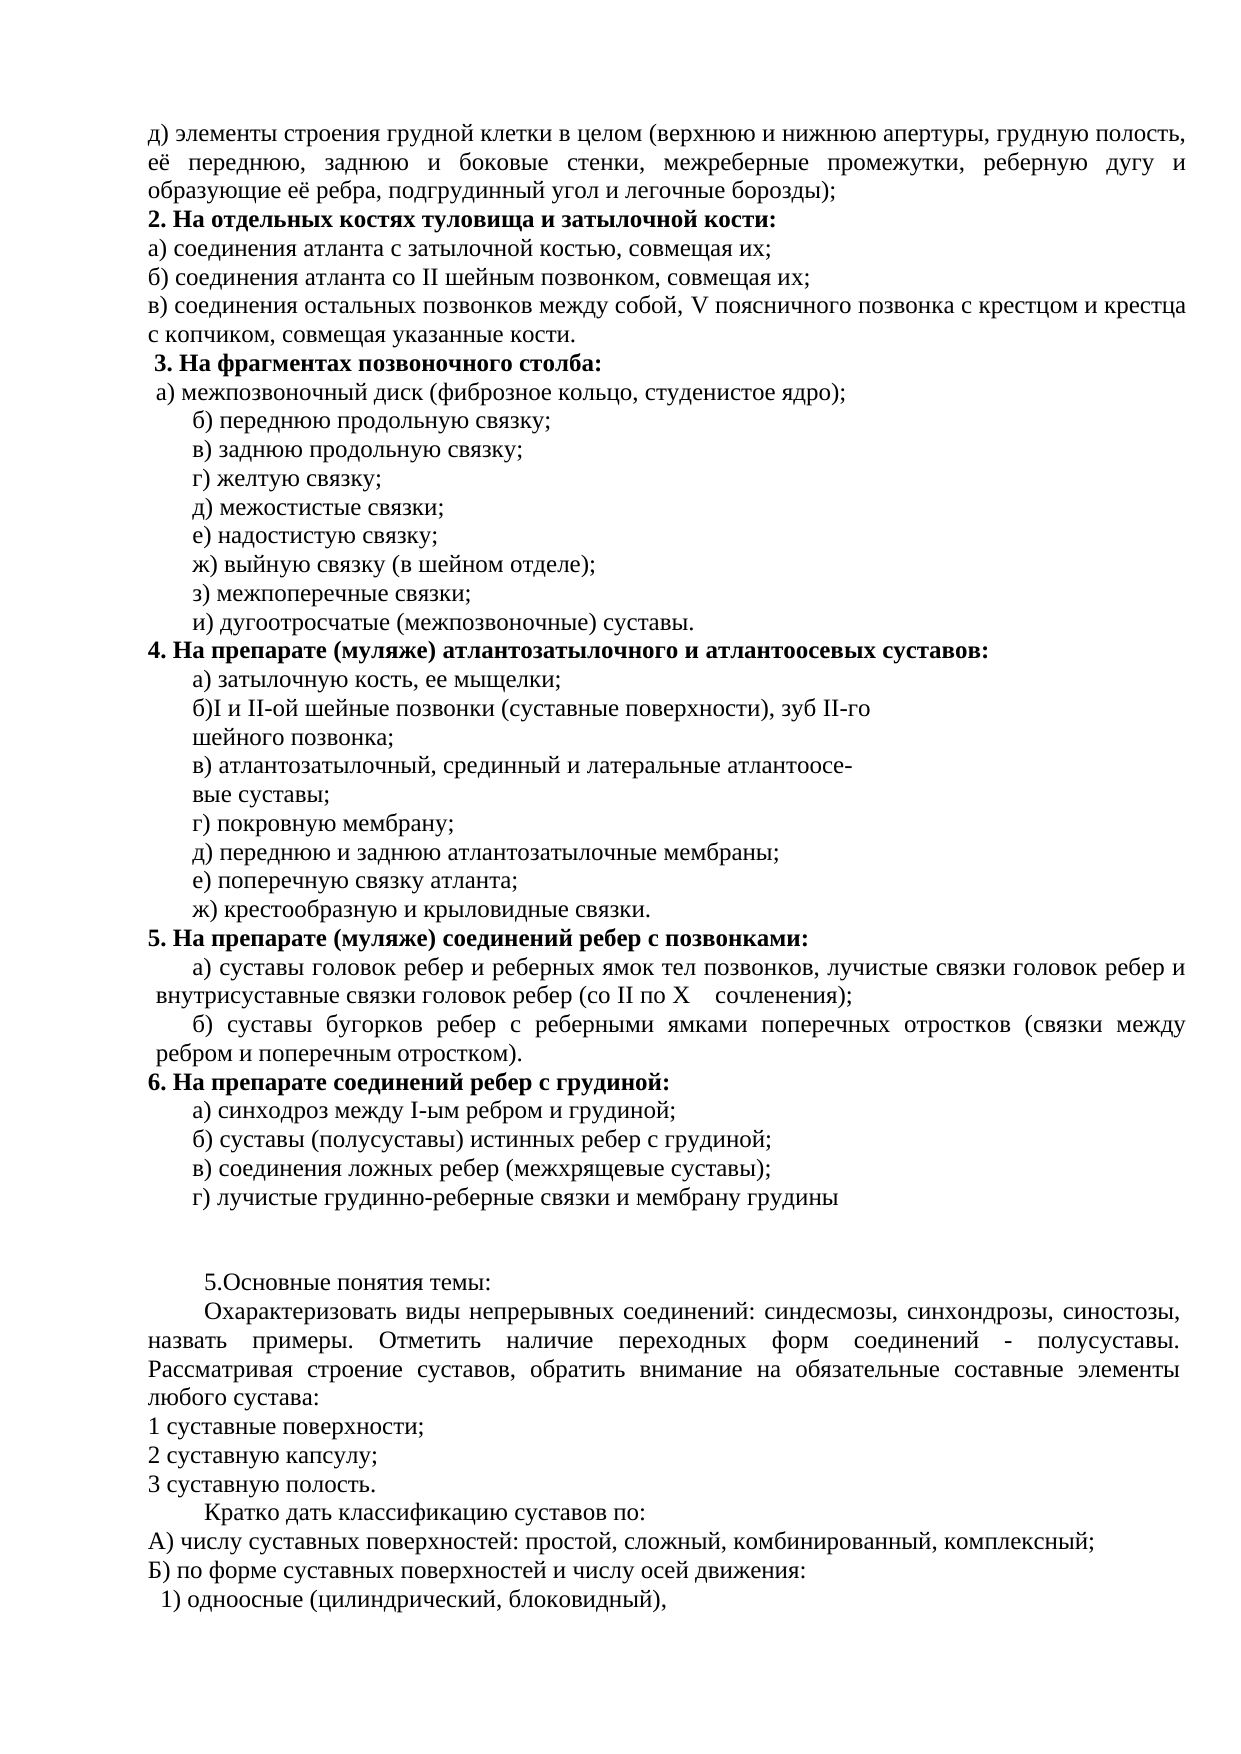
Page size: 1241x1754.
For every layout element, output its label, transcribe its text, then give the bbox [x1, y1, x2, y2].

text 5. На препарате (муляже) соединений ребер с позвонками: [148, 923, 1187, 952]
text в) соединения ложных ребер (межхрящевые суставы); [156, 1153, 1187, 1182]
text 4. На препарате (муляже) атлантозатылочного и атлантоосевых суставов: [148, 636, 1187, 664]
text 3. На фрагментах позвоночного столба: [148, 348, 1187, 377]
text а) синходроз между I-ым ребром и грудиной; [156, 1096, 1187, 1124]
text ж) крестообразную и крыловидные связки. [156, 894, 1187, 923]
text в) атлантозатылочный, срединный и латеральные атлантоосе- [156, 751, 1187, 779]
text Кратко дать классификацию суставов по: [148, 1497, 1181, 1526]
text б) суставы (полусуставы) истинных ребер с грудиной; [156, 1124, 1187, 1153]
text 2 суставную капсулу; [148, 1440, 1181, 1469]
text а) затылочную кость, ее мыщелки; [156, 664, 1187, 693]
text и) дугоотросчатые (межпозвоночные) суставы. [156, 607, 1187, 636]
text Охарактеризовать виды непрерывных соединений: синдесмозы, синхондрозы, синостозы, назвать примеры. Отметить наличие переходных форм соединений - полусуставы. Рассматривая строение суставов, обратить внимание на обязательные составные элементы любого сустава: [148, 1296, 1181, 1411]
text б) соединения атланта со II шейным позвонком, совмещая их; [148, 262, 1187, 291]
text Б) по форме суставных поверхностей и числу осей движения: [148, 1555, 1181, 1584]
text г) желтую связку; [156, 463, 1187, 492]
text е) поперечную связку атланта; [156, 866, 1187, 894]
text а) соединения атланта с затылочной костью, совмещая их; [148, 233, 1187, 262]
text а) межпозвоночный диск (фиброзное кольцо, студенистое ядро); [156, 377, 1187, 406]
text г) лучистые грудинно-реберные связки и мембрану грудины [156, 1182, 1187, 1211]
text А) числу суставных поверхностей: простой, сложный, комбинированный, комплексный; [148, 1526, 1181, 1555]
text в) соединения остальных позвонков между собой, V поясничного позвонка с крестцом и крестца с копчиком, совмещая указанные кости. [148, 291, 1187, 348]
text 1 суставные поверхности; [148, 1411, 1181, 1440]
text в) заднюю продольную связку; [156, 434, 1187, 463]
text б) переднюю продольную связку; [156, 406, 1187, 434]
text а) суставы головок ребер и реберных ямок тел позвонков, лучистые связки головок ребер и внутрисуставные связки головок ребер (со II по X сочленения); [156, 952, 1187, 1009]
text е) надостистую связку; [156, 521, 1187, 549]
text б)I и II-ой шейные позвонки (суставные поверхности), зуб II-го [156, 693, 1187, 722]
text вые суставы; [156, 779, 1187, 808]
text ж) выйную связку (в шейном отделе); [156, 549, 1187, 578]
text д) элементы строения грудной клетки в целом (верхнюю и нижнюю апертуры, грудную полость, её переднюю, заднюю и боковые стенки, межреберные промежутки, реберную дугу и образующие её ребра, подгрудинный угол и легочные борозды); [148, 118, 1187, 204]
text д) межостистые связки; [156, 492, 1187, 521]
text 1) одноосные (цилиндрический, блоковидный), [148, 1584, 1181, 1612]
text з) межпоперечные связки; [156, 578, 1187, 607]
text 5.Основные понятия темы: [148, 1267, 1181, 1296]
text 2. На отдельных костях туловища и затылочной кости: [148, 204, 1187, 233]
text 3 суставную полость. [148, 1469, 1181, 1497]
text б) суставы бугорков ребер с реберными ямками поперечных отростков (связки между ребром и поперечным отростком). [156, 1009, 1187, 1067]
text д) переднюю и заднюю атлантозатылочные мембраны; [156, 837, 1187, 866]
text шейного позвонка; [156, 722, 1187, 751]
text г) покровную мембрану; [156, 808, 1187, 837]
text 6. На препарате соединений ребер с грудиной: [148, 1067, 1187, 1096]
